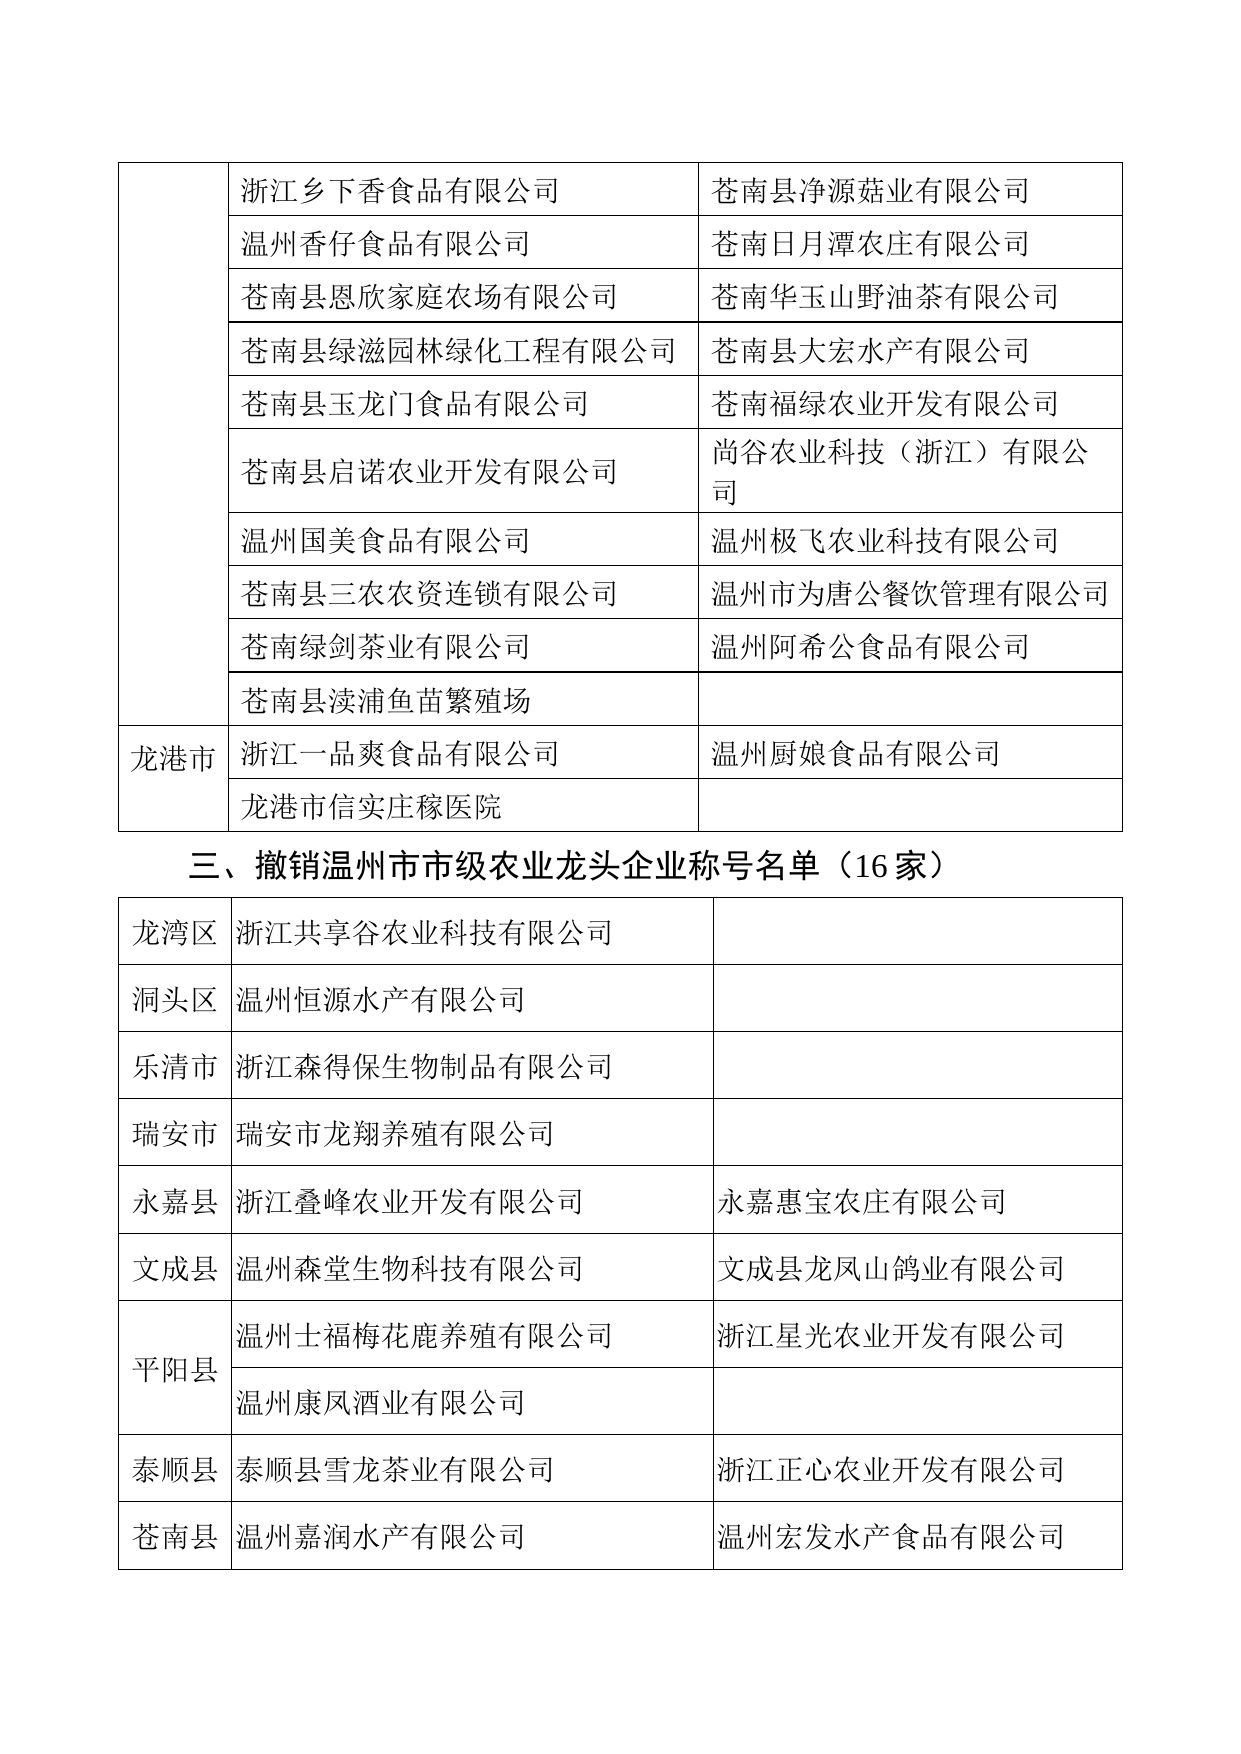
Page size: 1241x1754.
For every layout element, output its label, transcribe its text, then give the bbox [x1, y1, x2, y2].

table_cell [699, 673, 1122, 724]
table_cell 温州康凤酒业有限公司 [232, 1368, 713, 1434]
table_cell 文成县 [119, 1234, 231, 1300]
table_cell 乐清市 [119, 1032, 231, 1098]
table_cell 洞头区 [119, 965, 231, 1031]
table_cell 温州士福梅花鹿养殖有限公司 [232, 1301, 713, 1367]
table_cell 苍南县玉龙门食品有限公司 [229, 376, 698, 428]
table_cell 浙江星光农业开发有限公司 [714, 1301, 1122, 1367]
table_cell 浙江一品爽食品有限公司 [229, 726, 698, 778]
table_cell 苍南绿剑茶业有限公司 [229, 619, 698, 671]
table_cell 文成县龙凤山鸽业有限公司 [714, 1234, 1122, 1300]
table_cell 苍南日月潭农庄有限公司 [699, 216, 1122, 268]
table_cell 温州极飞农业科技有限公司 [699, 513, 1122, 565]
table_header [714, 898, 1122, 964]
table_cell 温州嘉润水产有限公司 [232, 1502, 713, 1568]
table_cell 泰顺县 [119, 1435, 231, 1501]
table_cell [714, 965, 1122, 1031]
table_cell 瑞安市龙翔养殖有限公司 [232, 1099, 713, 1165]
table_cell 浙江森得保生物制品有限公司 [232, 1032, 713, 1098]
table_header 浙江共享谷农业科技有限公司 [232, 898, 713, 964]
table_cell 苍南县渎浦鱼苗繁殖场 [229, 673, 698, 724]
table_cell 苍南县启诺农业开发有限公司 [229, 429, 698, 512]
table_cell 温州阿希公食品有限公司 [699, 619, 1122, 671]
text 三、撤销温州市市级农业龙头企业称号名单（16家） [187, 832, 1053, 897]
table_cell 浙江正心农业开发有限公司 [714, 1435, 1122, 1501]
table_cell 浙江乡下香食品有限公司 [229, 163, 698, 215]
table_cell 苍南县绿滋园林绿化工程有限公司 [229, 323, 698, 374]
table_cell 苍南县恩欣家庭农场有限公司 [229, 269, 698, 321]
table_cell 温州市为唐公餐饮管理有限公司 [699, 566, 1122, 618]
table_cell [714, 1368, 1122, 1434]
table_cell 温州厨娘食品有限公司 [699, 726, 1122, 778]
table_cell 苍南华玉山野油茶有限公司 [699, 269, 1122, 321]
table_cell [714, 1099, 1122, 1165]
table_cell 瑞安市 [119, 1099, 231, 1165]
table_cell [714, 1032, 1122, 1098]
table_cell 温州国美食品有限公司 [229, 513, 698, 565]
table_cell 温州森堂生物科技有限公司 [232, 1234, 713, 1300]
table_cell 苍南福绿农业开发有限公司 [699, 376, 1122, 428]
table_cell 温州宏发水产食品有限公司 [714, 1502, 1122, 1568]
table_cell 苍南县 [119, 1502, 231, 1568]
table_cell 温州恒源水产有限公司 [232, 965, 713, 1031]
table_header 龙湾区 [119, 898, 231, 964]
table_cell 苍南县大宏水产有限公司 [699, 323, 1122, 374]
table_cell 龙港市 [119, 726, 228, 831]
table_cell 苍南县净源菇业有限公司 [699, 163, 1122, 215]
table_cell 泰顺县雪龙茶业有限公司 [232, 1435, 713, 1501]
table_cell [699, 779, 1122, 831]
table_cell 浙江叠峰农业开发有限公司 [232, 1166, 713, 1233]
table_cell 龙港市信实庄稼医院 [229, 779, 698, 831]
table_cell 温州香仔食品有限公司 [229, 216, 698, 268]
table_cell 平阳县 [119, 1301, 231, 1434]
table_cell 苍南县三农农资连锁有限公司 [229, 566, 698, 618]
table_cell 永嘉县 [119, 1166, 231, 1233]
table_cell 永嘉惠宝农庄有限公司 [714, 1166, 1122, 1233]
table_cell 尚谷农业科技（浙江）有限公司 [699, 429, 1122, 512]
